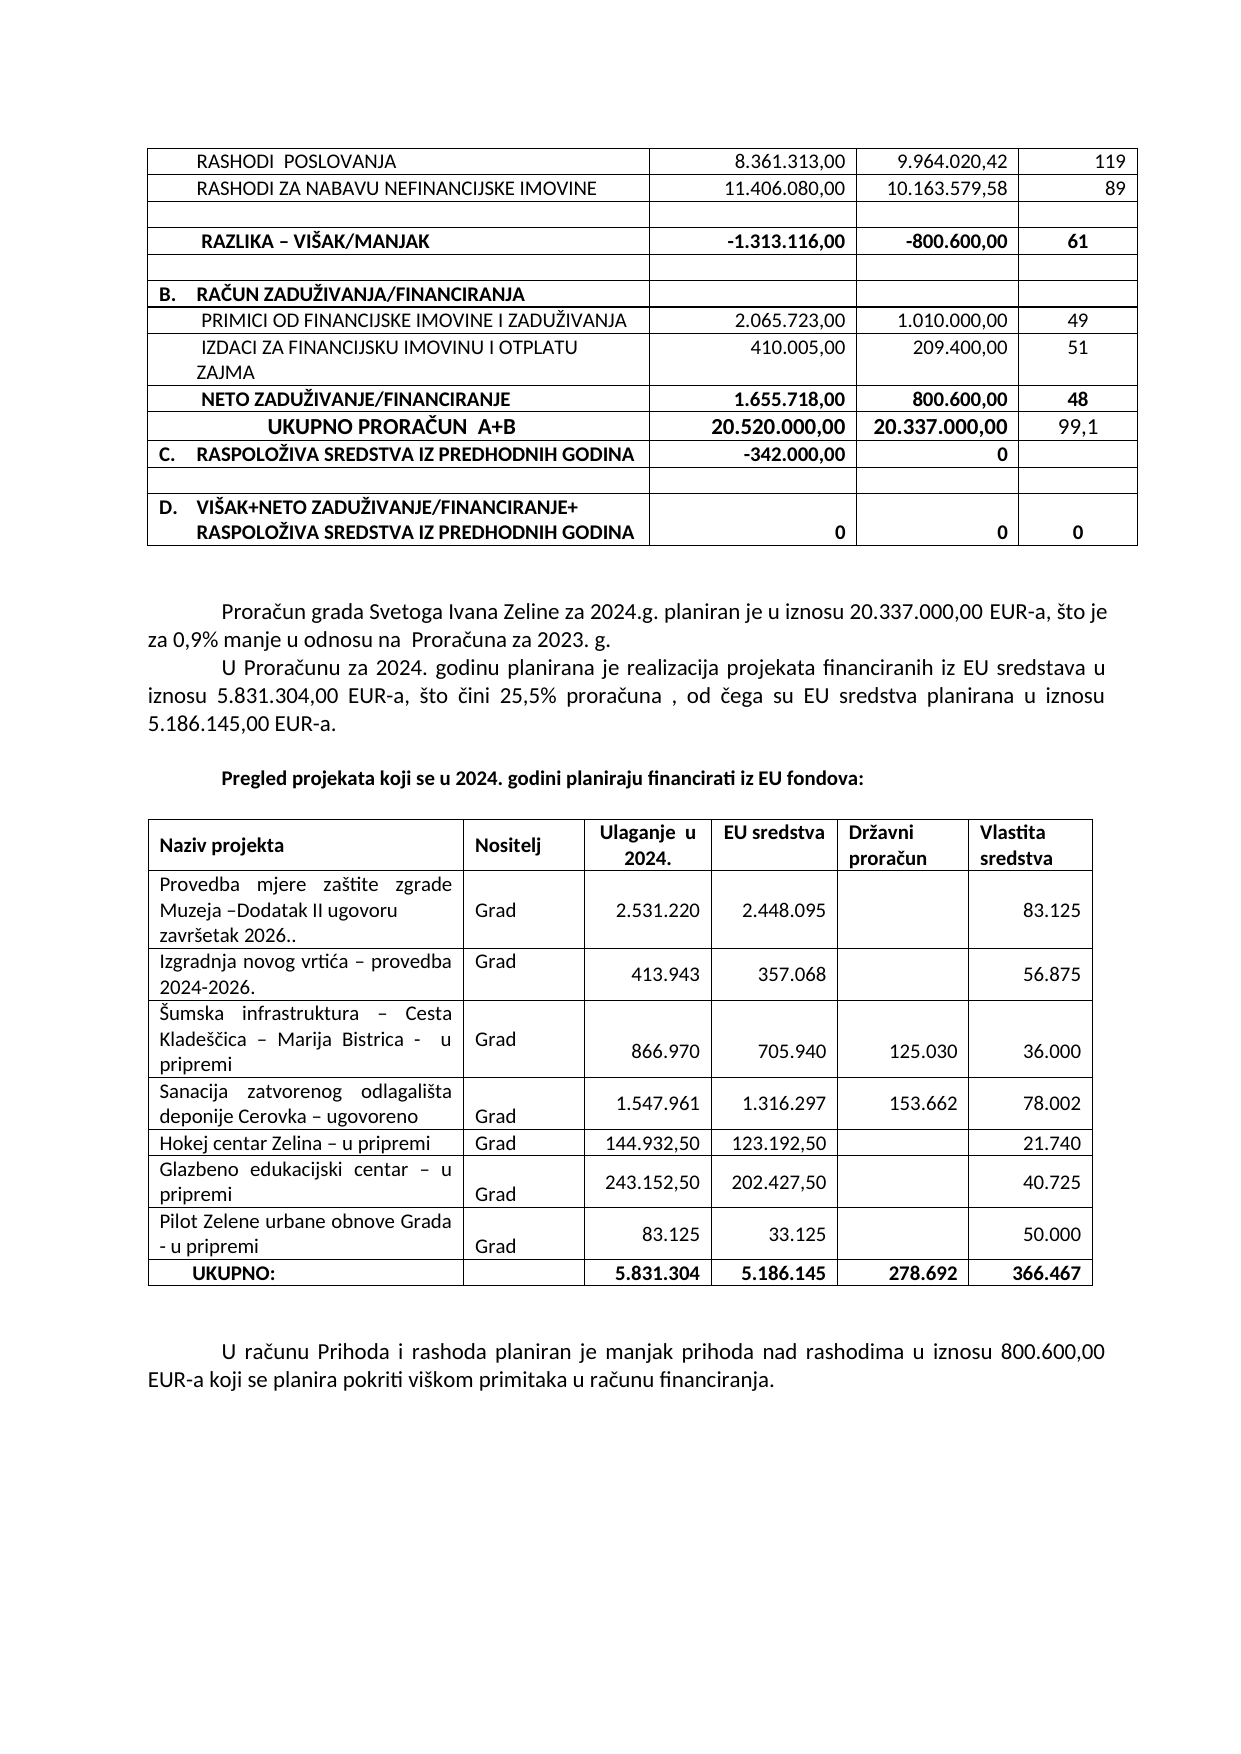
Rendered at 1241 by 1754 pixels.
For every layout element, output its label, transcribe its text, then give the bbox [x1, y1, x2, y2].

table_cell 1.316.297 [712, 1078, 837, 1129]
table_cell Grad [464, 1001, 584, 1077]
table_cell Hokej centar Zelina – u pripremi [149, 1130, 463, 1155]
table_cell Sanacija zatvorenog odlagališta deponije Cerovka – ugovoreno [149, 1078, 463, 1129]
table_cell [1019, 468, 1137, 493]
table_cell 0 [650, 494, 856, 545]
table_cell Provedba mjere zaštite zgrade Muzeja –Dodatak II ugovoru završetak 2026.. [149, 871, 463, 948]
table_cell [148, 255, 649, 280]
table_cell 2.448.095 [712, 871, 837, 948]
table_cell 20.337.000,00 [857, 412, 1018, 440]
table_cell [1019, 255, 1137, 280]
table_cell Grad [464, 949, 584, 999]
table_cell [1019, 441, 1137, 467]
table_cell 51 [1019, 334, 1137, 385]
table_cell 40.725 [969, 1156, 1092, 1207]
table_cell Grad [464, 871, 584, 948]
table_header Nositelj [464, 820, 584, 870]
table_cell Glazbeno edukacijski centar – u pripremi [149, 1156, 463, 1207]
table_cell Šumska infrastruktura – Cesta Kladeščica – Marija Bistrica - u pripremi [149, 1001, 463, 1077]
table_cell 1.655.718,00 [650, 386, 856, 411]
table_cell 21.740 [969, 1130, 1092, 1155]
table_cell RASHODI ZA NABAVU NEFINANCIJSKE IMOVINE [148, 175, 649, 201]
table_cell 50.000 [969, 1208, 1092, 1259]
table_cell Grad [464, 1156, 584, 1207]
table_cell 278.692 [838, 1260, 968, 1285]
table_cell Pilot Zelene urbane obnove Grada - u pripremi [149, 1208, 463, 1259]
table_cell 8.361.313,00 [650, 149, 856, 174]
table_header Državni proračun [838, 820, 968, 870]
table_cell 78.002 [969, 1078, 1092, 1129]
table_cell 20.520.000,00 [650, 412, 856, 440]
table_cell 10.163.579,58 [857, 175, 1018, 201]
table_cell -1.313.116,00 [650, 228, 856, 253]
table_cell [857, 281, 1018, 306]
table_cell PRIMICI OD FINANCIJSKE IMOVINE I ZADUŽIVANJA [148, 308, 649, 333]
table_cell 2.065.723,00 [650, 308, 856, 333]
table_cell 56.875 [969, 949, 1092, 999]
table_cell RASPOLOŽIVA SREDSTVA IZ PREDHODNIH GODINA [148, 441, 649, 467]
table_cell [650, 255, 856, 280]
table_cell 0 [857, 441, 1018, 467]
table_cell Izgradnja novog vrtića – provedba 2024-2026. [149, 949, 463, 999]
table_cell 48 [1019, 386, 1137, 411]
table_cell [148, 202, 649, 227]
table_cell [650, 281, 856, 306]
table_cell Grad [464, 1078, 584, 1129]
table_cell 5.831.304 [585, 1260, 711, 1285]
table_cell [1019, 281, 1137, 306]
table_cell 357.068 [712, 949, 837, 999]
table_cell 144.932,50 [585, 1130, 711, 1155]
table_cell 123.192,50 [712, 1130, 837, 1155]
table_cell [650, 202, 856, 227]
table_cell [857, 202, 1018, 227]
table_cell [838, 871, 968, 948]
table_cell NETO ZADUŽIVANJE/FINANCIRANJE [148, 386, 649, 411]
table_cell Grad [464, 1208, 584, 1259]
table_cell RASHODI POSLOVANJA [148, 149, 649, 174]
table_cell 33.125 [712, 1208, 837, 1259]
table_cell 366.467 [969, 1260, 1092, 1285]
table_cell 0 [857, 494, 1018, 545]
table_cell [650, 468, 856, 493]
table_cell 1.010.000,00 [857, 308, 1018, 333]
table_cell 61 [1019, 228, 1137, 253]
table_cell 410.005,00 [650, 334, 856, 385]
table_header Vlastita sredstva [969, 820, 1092, 870]
table_cell 705.940 [712, 1001, 837, 1077]
text U računu Prihoda i rashoda planiran je manjak prihoda nad rashodima u iznosu 800.600,00 EUR-a koji se planira pokriti viškom primitaka u računu financiranja. [148, 1337, 1107, 1393]
table_cell 243.152,50 [585, 1156, 711, 1207]
table_header EU sredstva [712, 820, 837, 870]
table_cell 83.125 [585, 1208, 711, 1259]
table_cell 83.125 [969, 871, 1092, 948]
table_cell 99,1 [1019, 412, 1137, 440]
table_cell 800.600,00 [857, 386, 1018, 411]
table_cell 5.186.145 [712, 1260, 837, 1285]
table_cell [838, 1130, 968, 1155]
table_cell RAČUN ZADUŽIVANJA/FINANCIRANJA [148, 281, 649, 306]
text Pregled projekata koji se u 2024. godini planiraju financirati iz EU fondova: [148, 765, 1107, 790]
table_cell -342.000,00 [650, 441, 856, 467]
table_cell [857, 468, 1018, 493]
table_cell 11.406.080,00 [650, 175, 856, 201]
table_cell 866.970 [585, 1001, 711, 1077]
table_cell [148, 468, 649, 493]
table_cell 0 [1019, 494, 1137, 545]
table_cell 36.000 [969, 1001, 1092, 1077]
table_cell 89 [1019, 175, 1137, 201]
table_cell 413.943 [585, 949, 711, 999]
table_cell 9.964.020,42 [857, 149, 1018, 174]
table_cell UKUPNO: [149, 1260, 463, 1285]
table_header Ulaganje u 2024. [585, 820, 711, 870]
table_cell 1.547.961 [585, 1078, 711, 1129]
table_cell VIŠAK+NETO ZADUŽIVANJE/FINANCIRANJE+ RASPOLOŽIVA SREDSTVA IZ PREDHODNIH GODINA [148, 494, 649, 545]
table_cell 119 [1019, 149, 1137, 174]
table_cell [464, 1260, 584, 1285]
table_cell [838, 1156, 968, 1207]
table_cell 125.030 [838, 1001, 968, 1077]
text Proračun grada Svetoga Ivana Zeline za 2024.g. planiran je u iznosu 20.337.000,00 EUR-a, što je za 0,9% manje u odnosu na Proračuna za 2023. g. [148, 597, 1107, 653]
table_header Naziv projekta [149, 820, 463, 870]
table_cell [838, 1208, 968, 1259]
table_cell -800.600,00 [857, 228, 1018, 253]
table_cell [857, 255, 1018, 280]
table_cell [838, 949, 968, 999]
table_cell IZDACI ZA FINANCIJSKU IMOVINU I OTPLATU ZAJMA [148, 334, 649, 385]
table_cell UKUPNO PRORAČUN A+B [148, 412, 649, 440]
table_cell 202.427,50 [712, 1156, 837, 1207]
table_cell [1019, 202, 1137, 227]
table_cell 49 [1019, 308, 1137, 333]
table_cell Grad [464, 1130, 584, 1155]
table_cell 209.400,00 [857, 334, 1018, 385]
table_cell 153.662 [838, 1078, 968, 1129]
table_cell RAZLIKA – VIŠAK/MANJAK [148, 228, 649, 253]
table_cell 2.531.220 [585, 871, 711, 948]
text U Proračunu za 2024. godinu planirana je realizacija projekata financiranih iz EU sredstava u iznosu 5.831.304,00 EUR-a, što čini 25,5% proračuna , od čega su EU sredstva planirana u iznosu 5.186.145,00 EUR-a. [148, 653, 1107, 737]
